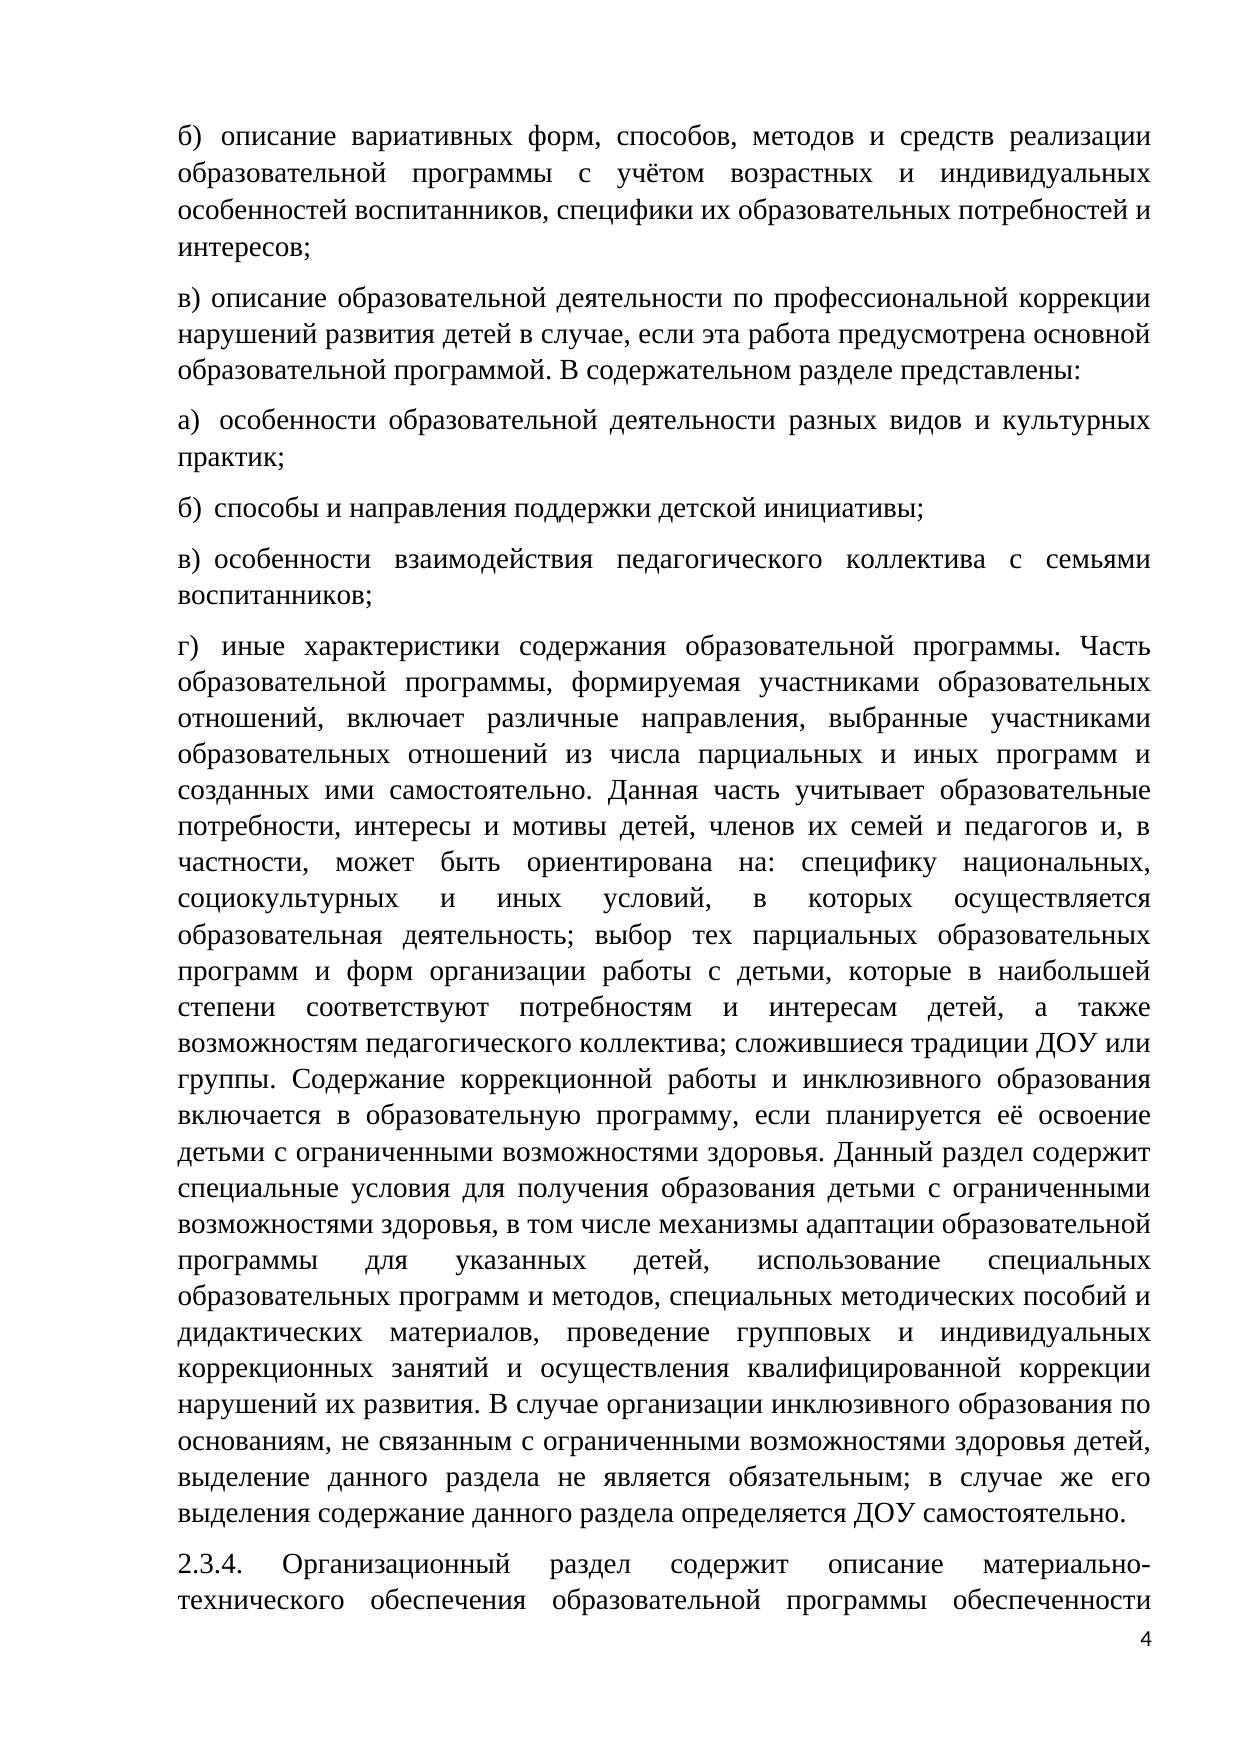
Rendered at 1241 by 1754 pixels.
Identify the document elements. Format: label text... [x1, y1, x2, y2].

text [177, 1546, 1152, 1616]
text г) иные характеристики содержания образовательной программы. Часть образовательной программы, формируемая участниками образовательных отношений, включает различные направления, выбранные участниками образовательных отношений из числа парциальных и иных программ и созданных ими самостоятельно. Данная часть учитывает образовательные потребности, интересы и мотивы детей, членов их семей и педагогов и, в частности, может быть ориентирована на: специфику национальных, социокультурных и иных условий, в которых осуществляется образовательная деятельность; выбор тех парциальных образовательных программ и форм организации работы с детьми, которые в наибольшей степени соответствуют потребностям и интересам детей, а также возможностям педагогического коллектива; сложившиеся традиции ДОУ или группы. Содержание коррекционной работы и инклюзивного образования включается в образовательную программу, если планируется её освоение детьми с ограниченными возможностями здоровья. Данный раздел содержит специальные условия для получения образования детьми с ограниченными возможностями здоровья, в том числе механизмы адаптации образовательной программы для указанных детей, использование специальных образовательных программ и методов, специальных методических пособий и дидактических материалов, проведение групповых и индивидуальных коррекционных занятий и осуществления квалифицированной коррекции нарушений их развития. В случае организации инклюзивного образования по основаниям, не связанным с ограниченными возможностями здоровья детей, выделение данного раздела не является обязательным; в случае же его выделения содержание данного раздела определяется ДОУ самостоятельно. [177, 628, 1152, 1529]
text б) описание вариативных форм, способов, методов и средств реализации образовательной программы с учётом возрастных и индивидуальных особенностей воспитанников, специфики их образовательных потребностей и интересов; [177, 118, 1152, 262]
text б) способы и направления поддержки детской инициативы; [177, 491, 1152, 524]
text в) особенности взаимодействия педагогического коллектива с семьями воспитанников; [177, 541, 1152, 611]
text а) особенности образовательной деятельности разных видов и культурных практик; [177, 402, 1152, 473]
text в) описание образовательной деятельности по профессиональной коррекции нарушений развития детей в случае, если эта работа предусмотрена основной образовательной программой. В содержательном разделе представлены: [177, 280, 1152, 385]
